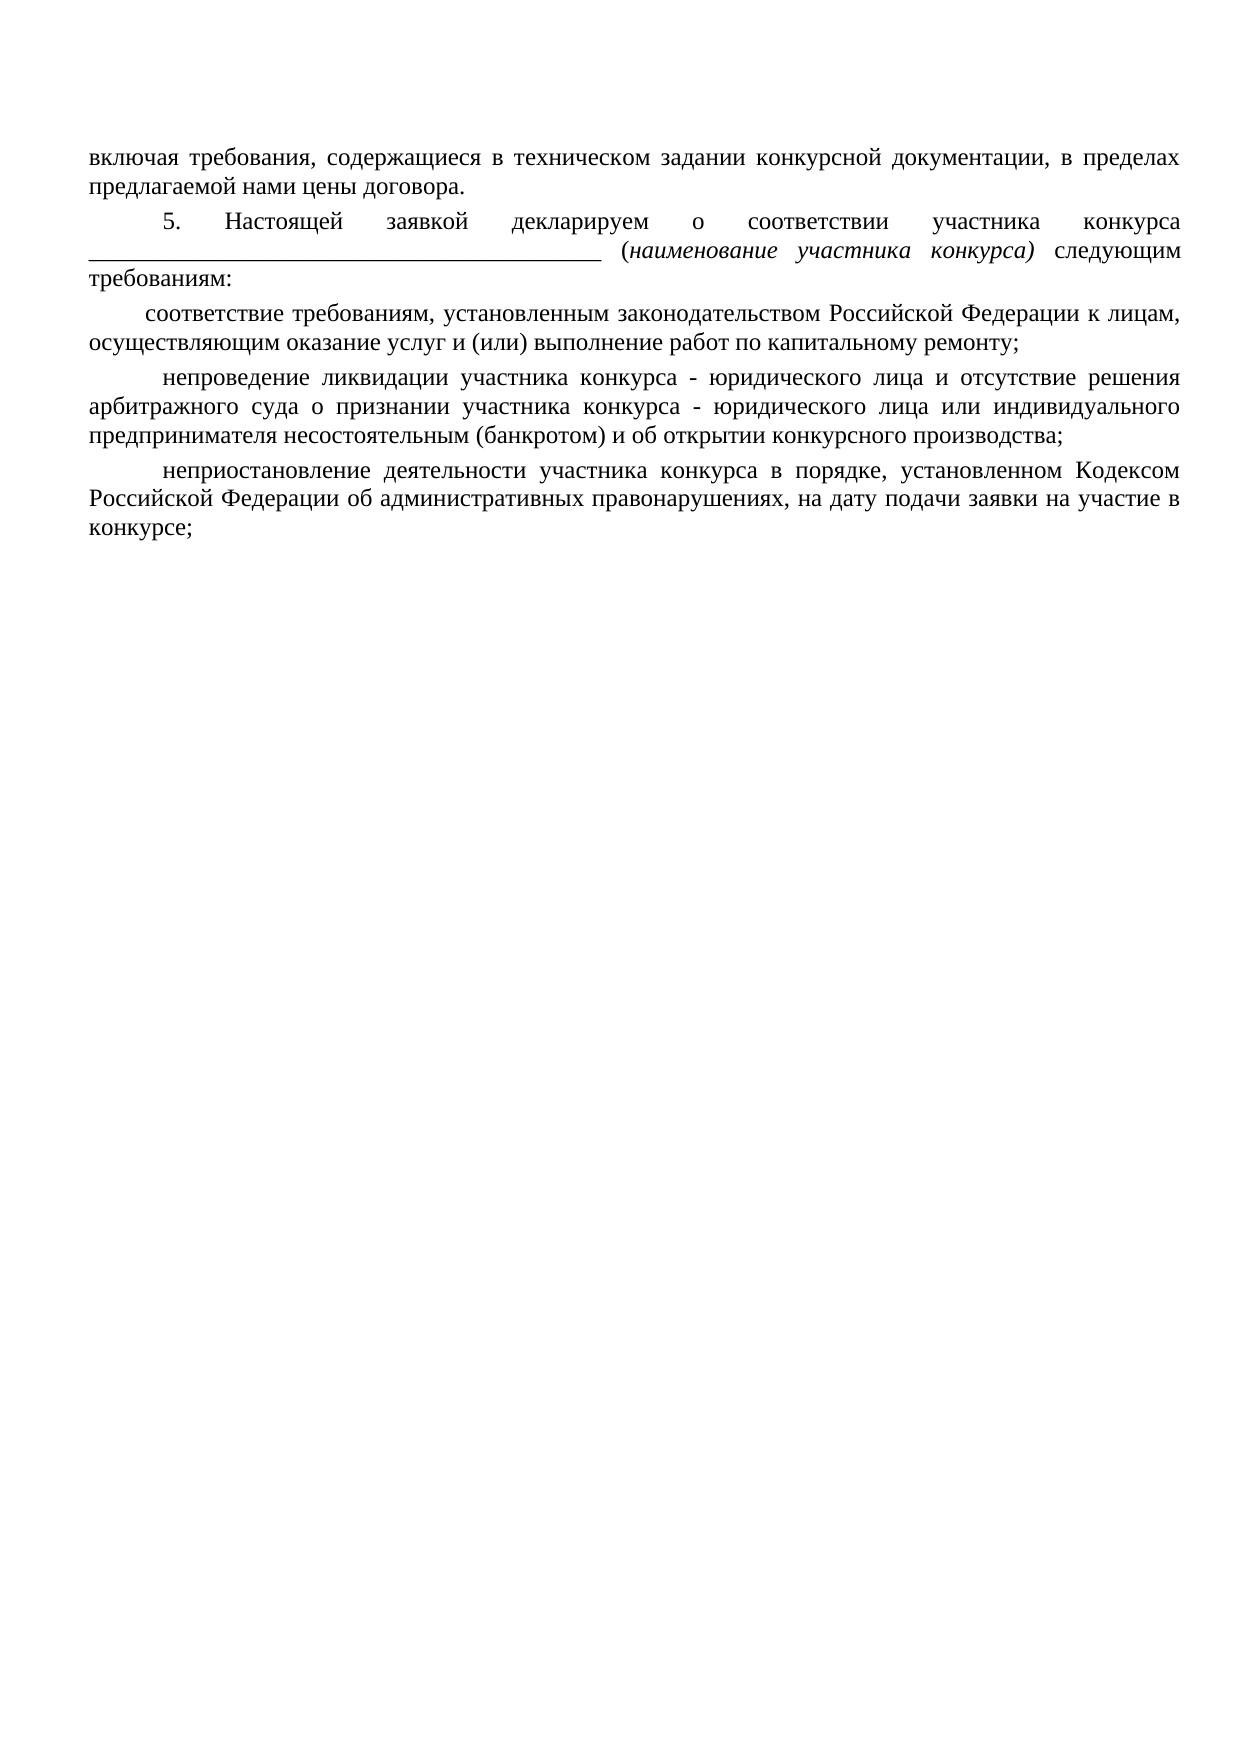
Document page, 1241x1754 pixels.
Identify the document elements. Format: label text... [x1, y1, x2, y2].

text непроведение ликвидации участника конкурса - юридического лица и отсутствие решения арбитражного суда о признании участника конкурса - юридического лица или индивидуального предпринимателя несостоятельным (банкротом) и об открытии конкурсного производства; [89, 362, 1181, 448]
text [89, 142, 1181, 200]
text 5. Настоящей заявкой декларируем о соответствии участника конкурса _________________________________________ (наименование участника конкурса) следующим требованиям: [89, 206, 1181, 292]
text соответствие требованиям, установленным законодательством Российской Федерации к лицам, осуществляющим оказание услуг и (или) выполнение работ по капитальному ремонту; [89, 298, 1181, 356]
text неприостановление деятельности участника конкурса в порядке, установленном Кодексом Российской Федерации об административных правонарушениях, на дату подачи заявки на участие в конкурсе; [89, 455, 1181, 541]
